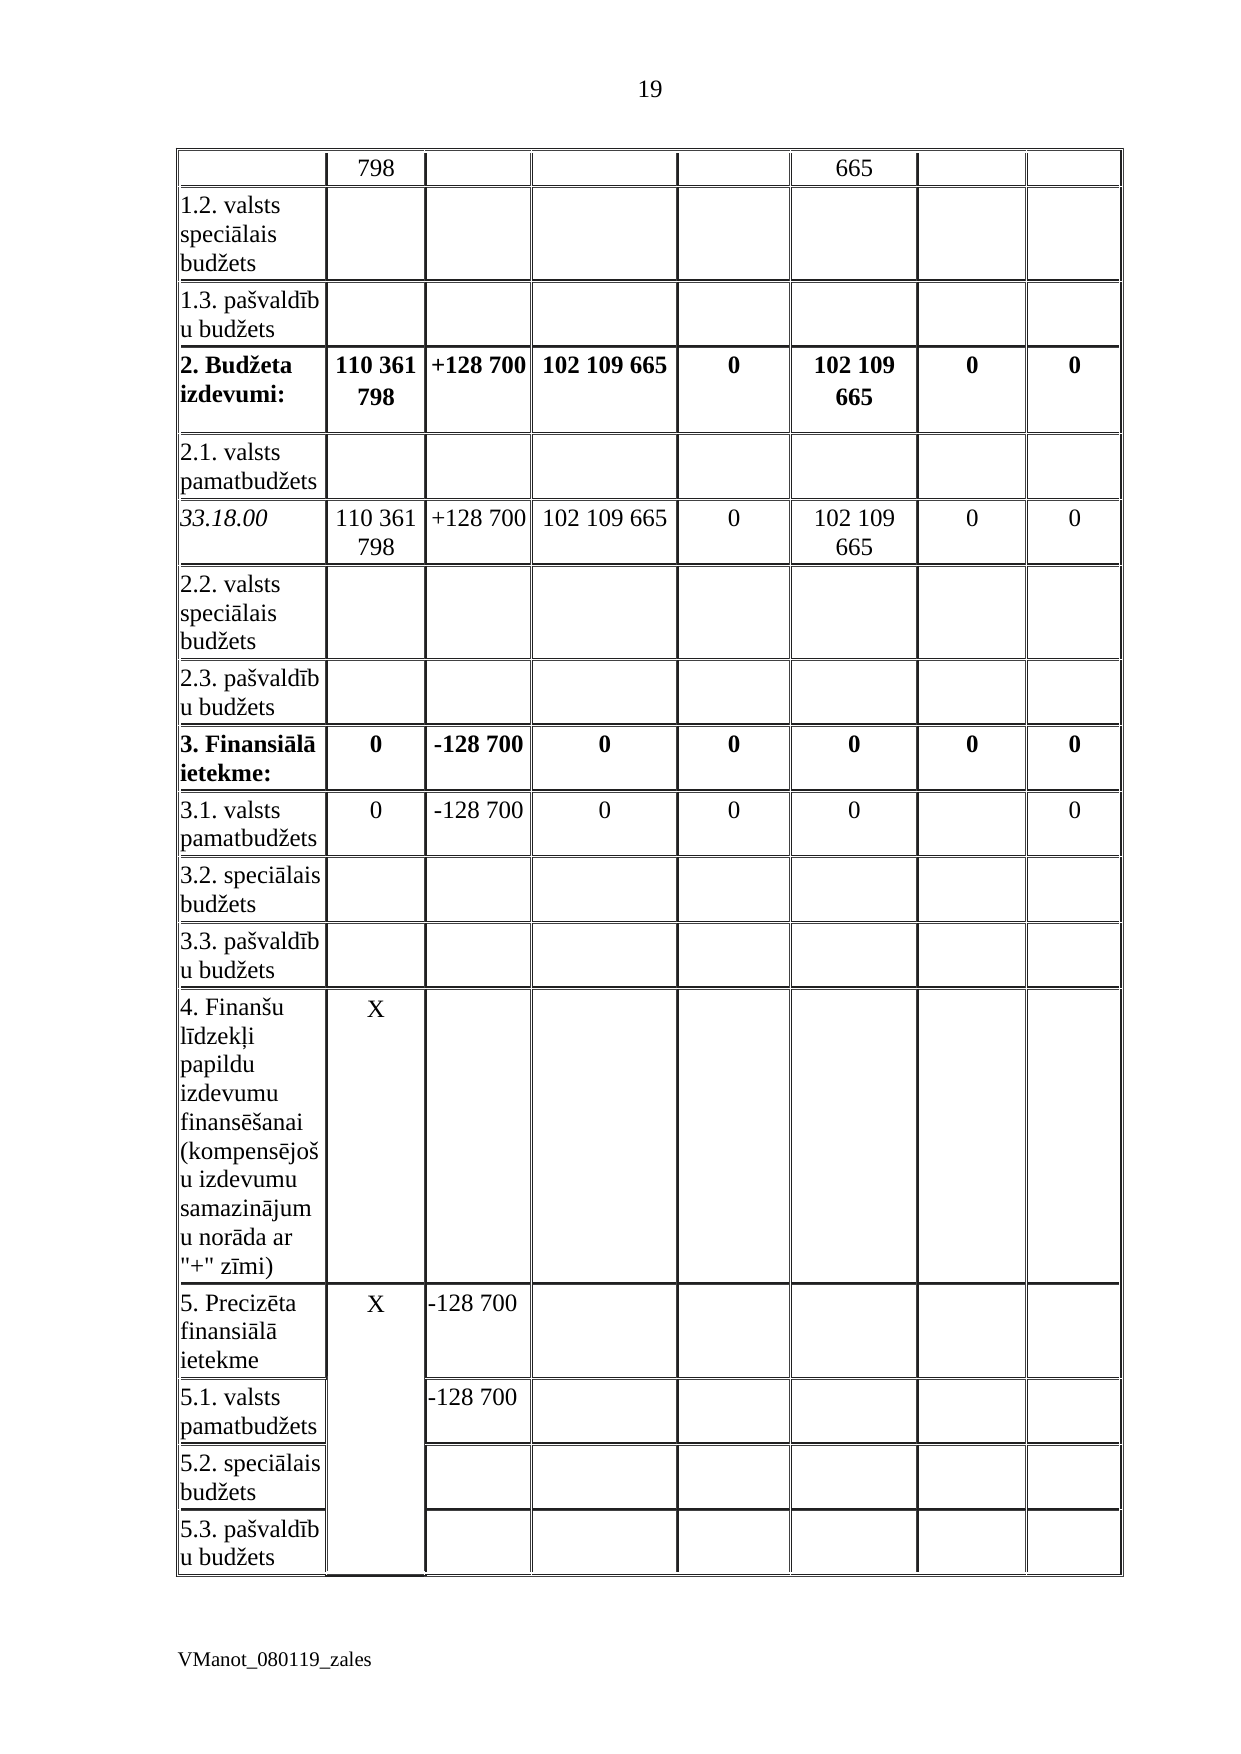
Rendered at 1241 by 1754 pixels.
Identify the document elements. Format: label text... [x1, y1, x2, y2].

table_cell [792, 567, 916, 658]
table_cell 0 [792, 727, 916, 789]
table_cell [792, 924, 916, 986]
table_cell 33.18.00 [179, 498, 325, 563]
table_cell [533, 990, 676, 1282]
table_cell [1028, 1442, 1121, 1508]
table_cell 102 109 665 [532, 151, 677, 185]
table_cell [427, 990, 530, 1282]
table_cell 0 [919, 501, 1025, 563]
table_cell [328, 283, 424, 345]
table_cell -128 700 [427, 727, 530, 789]
table_cell [919, 793, 1025, 855]
table_cell [679, 567, 789, 658]
table_cell 0 [917, 151, 1027, 185]
table_cell [533, 1446, 676, 1508]
table_cell +128 700 [427, 501, 530, 563]
table_cell [427, 188, 530, 279]
table_cell -128 700 [427, 1380, 530, 1442]
table_cell 110 361 798 [326, 149, 425, 185]
table_cell [792, 661, 916, 723]
table_cell [328, 567, 424, 658]
table_cell [328, 188, 424, 279]
table_cell [427, 567, 530, 658]
table_cell 0 [679, 501, 789, 563]
table_cell X [328, 990, 424, 1282]
table_cell [533, 435, 676, 497]
table_cell [328, 435, 424, 497]
table_cell [427, 1446, 530, 1508]
table_cell [919, 661, 1025, 723]
table_cell +128 700 [427, 348, 530, 432]
table_cell [1028, 279, 1121, 345]
table_cell [533, 567, 676, 658]
table_cell 102 109 665 [792, 348, 916, 432]
table_cell [679, 858, 789, 921]
table_cell -128 700 [427, 793, 530, 855]
table_cell [919, 1285, 1025, 1376]
table_cell 0 [1028, 789, 1121, 855]
table_cell [1027, 432, 1122, 497]
table_cell 33.18.00 [179, 151, 326, 185]
table_cell [328, 661, 424, 723]
table_cell [328, 924, 424, 986]
table_cell 1.2. valsts speciālais budžets [177, 185, 326, 279]
table_cell [532, 1511, 677, 1574]
table_cell [533, 1380, 676, 1442]
table_cell [1028, 563, 1121, 658]
table_cell 0 [328, 793, 424, 855]
table_cell 102 109 665 [533, 501, 676, 563]
table_cell [1028, 1282, 1120, 1376]
table_cell [679, 661, 789, 723]
table_cell [533, 661, 676, 723]
table_cell 0 [1027, 151, 1120, 185]
table_cell [679, 188, 789, 279]
table_cell [792, 1446, 916, 1508]
table_cell [919, 188, 1025, 279]
table_cell 0 [1028, 345, 1120, 432]
table_cell [792, 1380, 916, 1442]
table_cell [1027, 855, 1122, 921]
table_cell 0 [677, 151, 791, 185]
table_cell 0 [919, 348, 1025, 432]
table_cell 102 109 665 [791, 151, 917, 185]
table_cell [533, 188, 676, 279]
table_cell 0 [1028, 498, 1121, 563]
table_cell [533, 1285, 676, 1376]
table_cell [1028, 986, 1121, 1282]
table_cell [1027, 185, 1122, 279]
table_cell [919, 990, 1025, 1282]
table_cell [679, 990, 789, 1282]
table_cell 110 361 798 [328, 501, 424, 563]
table_cell 3. Finansiālā ietekme: [179, 723, 325, 789]
table_cell [917, 1511, 1027, 1574]
table_cell 102 109 665 [533, 348, 676, 432]
table_cell [679, 924, 789, 986]
table_cell 3.2. speciālais budžets [177, 855, 326, 921]
table_cell 0 [425, 151, 532, 185]
table_cell [792, 858, 916, 921]
table_cell 4. Finanšu līdzekļi papildu izdevumu finansēšanai (kompensējošu izdevumu samazinājumu norāda ar "+" zīmi) [179, 986, 325, 1282]
table_cell [1027, 1508, 1122, 1574]
table_cell [427, 435, 530, 497]
table_cell [427, 283, 530, 345]
table_cell 0 [533, 793, 676, 855]
table_cell 5.1. valsts pamatbudžets [179, 1376, 325, 1442]
table_cell 2.3. pašvaldību budžets [177, 658, 326, 723]
table_cell 0 [328, 727, 424, 789]
table_cell [792, 283, 916, 345]
table_cell [679, 1285, 789, 1376]
table_cell 3.1. valsts pamatbudžets [179, 789, 325, 855]
table_cell [792, 188, 916, 279]
table_cell [679, 283, 789, 345]
table_cell 0 [792, 793, 916, 855]
table_cell 0 [919, 727, 1025, 789]
table_cell 2.1. valsts pamatbudžets [177, 432, 326, 497]
table_cell [427, 858, 530, 921]
table_cell [677, 1511, 791, 1574]
table_cell [679, 435, 789, 497]
table_cell 0 [1028, 723, 1121, 789]
table_cell [1028, 1376, 1121, 1442]
table_cell X [326, 1285, 425, 1574]
table_cell 2.2. valsts speciālais budžets [179, 563, 325, 658]
table_cell 110 361 798 [328, 348, 424, 432]
table_cell -128 700 [427, 1285, 530, 1376]
table_cell [919, 1380, 1025, 1442]
table_cell 0 [679, 727, 789, 789]
table_cell 3.3. pašvaldību budžets [177, 921, 326, 986]
table_cell [533, 858, 676, 921]
table_cell [328, 858, 424, 921]
table_cell [919, 1446, 1025, 1508]
table_cell 0 [679, 793, 789, 855]
table_cell [791, 1511, 917, 1574]
table_cell 102 109 665 [792, 501, 916, 563]
table_cell 2. Budžeta izdevumi: [179, 345, 325, 432]
table_cell 0 [533, 727, 676, 789]
table_cell [679, 1380, 789, 1442]
table_cell [425, 1511, 532, 1574]
table_cell [533, 924, 676, 986]
table_cell [919, 858, 1025, 921]
table_cell [919, 567, 1025, 658]
table_cell 0 [679, 348, 789, 432]
table_cell 1.3. pašvaldību budžets [179, 279, 325, 345]
table_cell [679, 1446, 789, 1508]
table_cell [919, 435, 1025, 497]
table_cell [427, 924, 530, 986]
table_cell [792, 435, 916, 497]
table_cell [919, 924, 1025, 986]
table_cell [792, 1285, 916, 1376]
table_cell 5.3. pašvaldību budžets [177, 1508, 326, 1574]
table_cell [792, 990, 916, 1282]
table_cell [427, 661, 530, 723]
table_cell [1027, 658, 1122, 723]
table_cell [919, 283, 1025, 345]
table_cell 5.2. speciālais budžets [179, 1442, 325, 1508]
table_cell [1027, 921, 1122, 986]
table_cell [533, 283, 676, 345]
table_cell 5. Precizēta finansiālā ietekme [179, 1282, 325, 1376]
